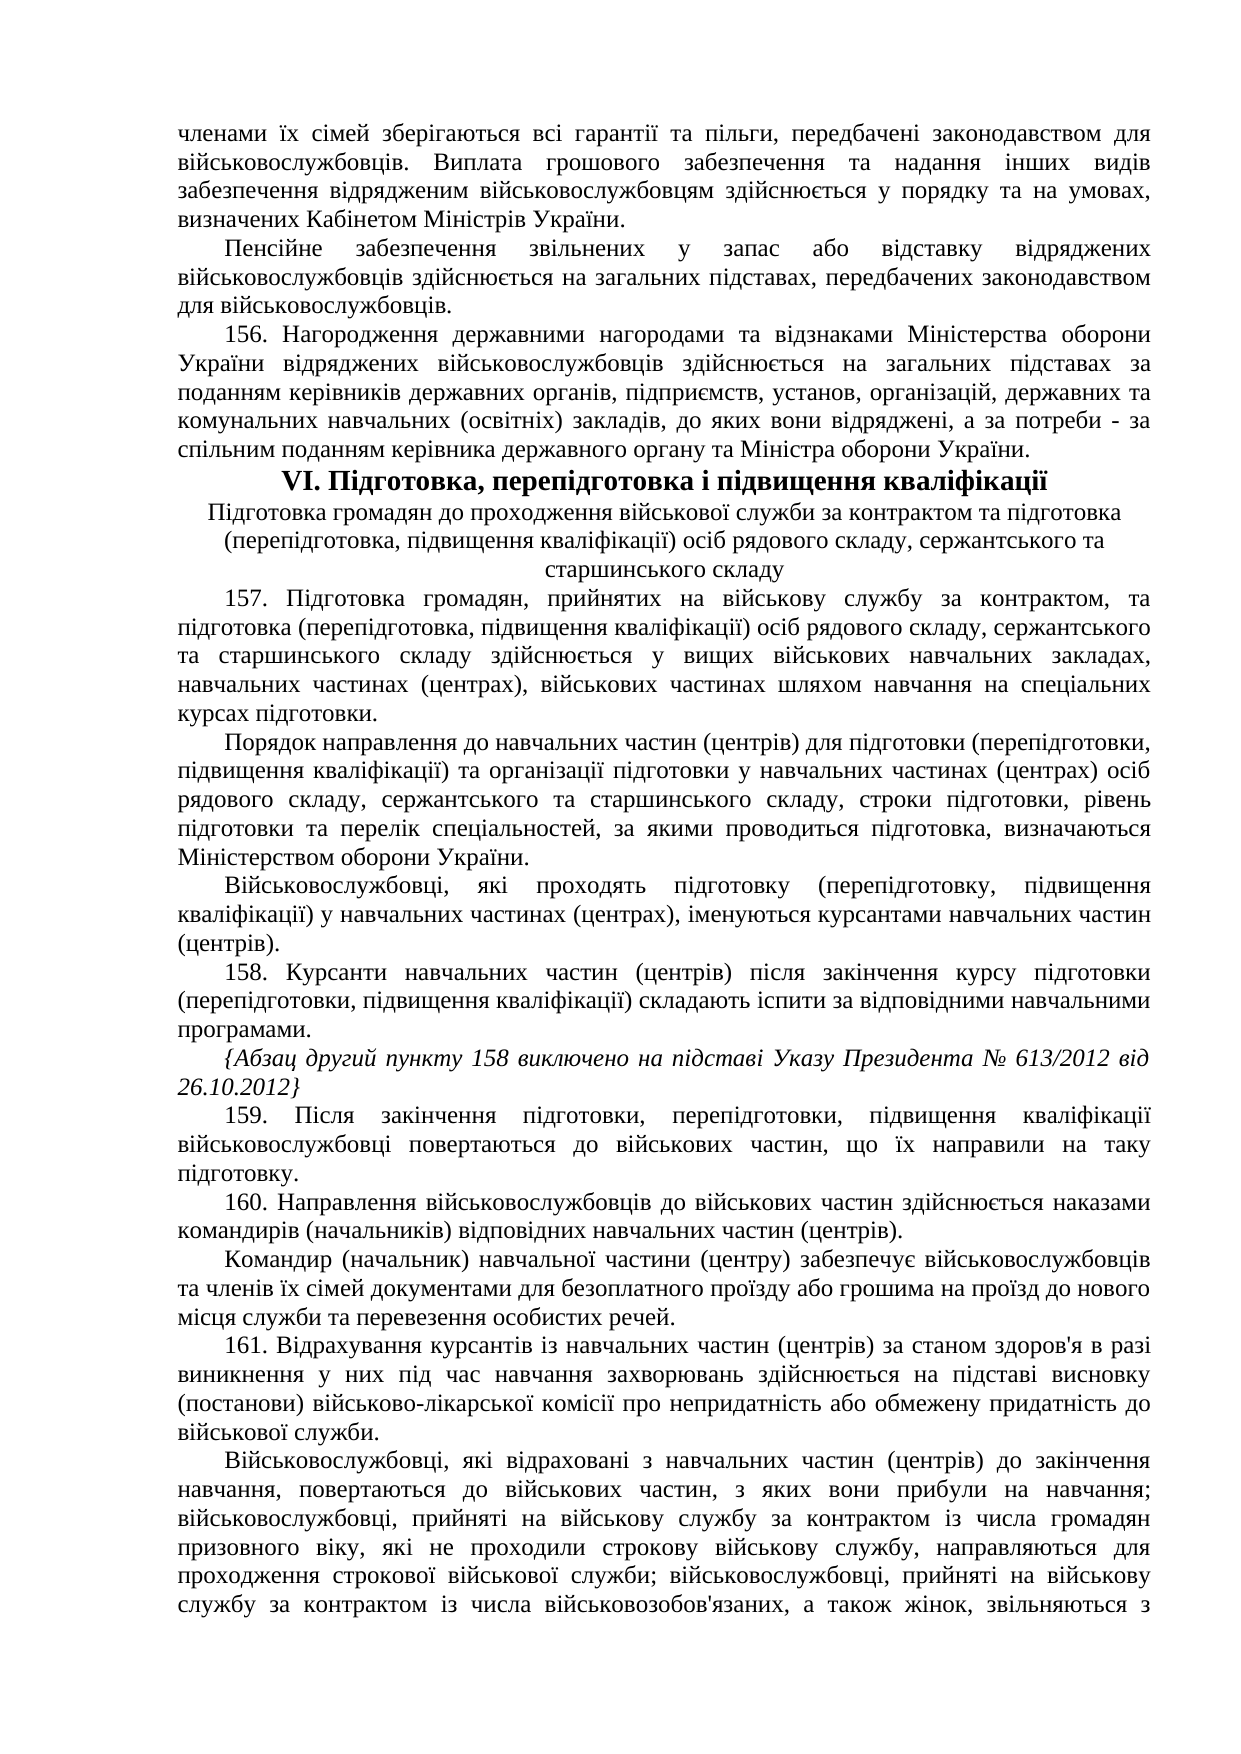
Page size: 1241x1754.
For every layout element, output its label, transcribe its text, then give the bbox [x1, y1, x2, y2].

text 160. Направлення військовослужбовців до військових частин здійснюється наказами командирів (начальників) відповідних навчальних частин (центрів). [177, 1187, 1152, 1244]
text {Абзац другий пункту 158 виключено на підставі Указу Президента № 613/2012 від 26.10.2012} [177, 1043, 1152, 1100]
text Командир (начальник) навчальної частини (центру) забезпечує військовослужбовців та членів їх сімей документами для безоплатного проїзду або грошима на проїзд до нового місця служби та перевезення особистих речей. [177, 1244, 1152, 1330]
text 157. Підготовка громадян, прийнятих на військову службу за контрактом, та підготовка (перепідготовка, підвищення кваліфікації) осіб рядового складу, сержантського та старшинського складу здійснюється у вищих військових навчальних закладах, навчальних частинах (центрах), військових частинах шляхом навчання на спеціальних курсах підготовки. [177, 583, 1152, 727]
text VI. Підготовка, перепідготовка і підвищення кваліфікації [224, 463, 1105, 497]
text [177, 118, 1152, 233]
text 161. Відрахування курсантів із навчальних частин (центрів) за станом здоров'я в разі виникнення у них під час навчання захворювань здійснюється на підставі висновку (постанови) військово-лікарської комісії про непридатність або обмежену придатність до військової служби. [177, 1330, 1152, 1445]
text 159. Після закінчення підготовки, перепідготовки, підвищення кваліфікації військовослужбовці повертаються до військових частин, що їх направили на таку підготовку. [177, 1100, 1152, 1187]
text 158. Курсанти навчальних частин (центрів) після закінчення курсу підготовки (перепідготовки, підвищення кваліфікації) складають іспити за відповідними навчальними програмами. [177, 957, 1152, 1043]
text Порядок направлення до навчальних частин (центрів) для підготовки (перепідготовки, підвищення кваліфікації) та організації підготовки у навчальних частинах (центрах) осіб рядового складу, сержантського та старшинського складу, строки підготовки, рівень підготовки та перелік спеціальностей, за якими проводиться підготовка, визначаються Міністерством оборони України. [177, 727, 1152, 870]
text Підготовка громадян до проходження військової служби за контрактом та підготовка (перепідготовка, підвищення кваліфікації) осіб рядового складу, сержантського та старшинського складу [177, 497, 1152, 583]
text 156. Нагородження державними нагородами та відзнаками Міністерства оборони України відряджених військовослужбовців здійснюється на загальних підставах за поданням керівників державних органів, підприємств, установ, організацій, державних та комунальних навчальних (освітніх) закладів, до яких вони відряджені, а за потреби - за спільним поданням керівника державного органу та Міністра оборони України. [177, 319, 1152, 463]
text Пенсійне забезпечення звільнених у запас або відставку відряджених військовослужбовців здійснюється на загальних підставах, передбачених законодавством для військовослужбовців. [177, 233, 1152, 319]
text Військовослужбовці, які проходять підготовку (перепідготовку, підвищення кваліфікації) у навчальних частинах (центрах), іменуються курсантами навчальних частин (центрів). [177, 870, 1152, 957]
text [177, 1445, 1152, 1618]
